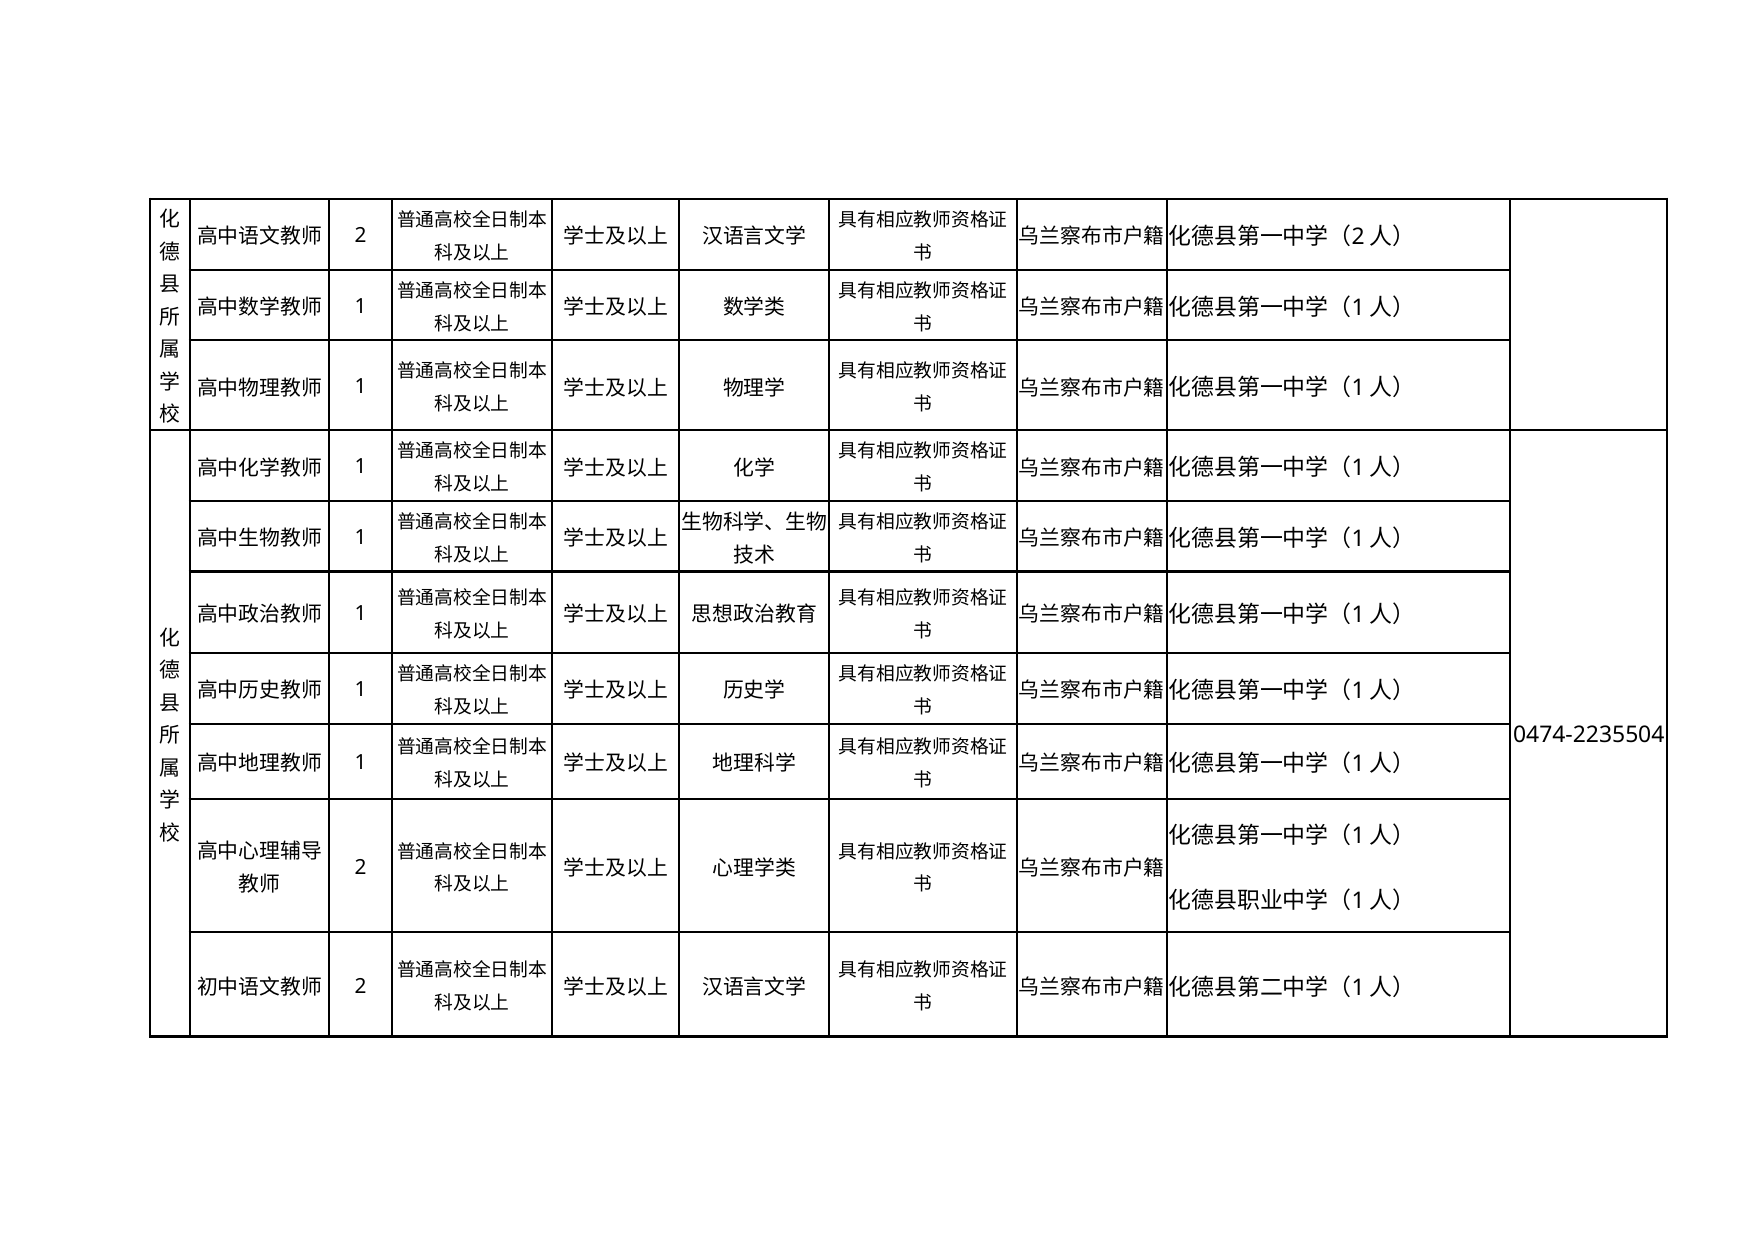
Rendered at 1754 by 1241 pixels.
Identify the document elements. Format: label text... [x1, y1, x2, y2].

table_cell 高中化学教师 [191, 431, 328, 499]
table_cell 1 [330, 725, 391, 797]
table_cell 高中语文教师 [191, 200, 328, 268]
table_cell 化德县第一中学（1人） [1168, 654, 1509, 722]
table_cell 心理学类 [680, 800, 828, 931]
table_cell 高中政治教师 [191, 573, 328, 652]
table_cell 普通高校全日制本科及以上 [393, 654, 551, 722]
table_cell 高中历史教师 [191, 654, 328, 722]
table_cell 具有相应教师资格证书 [830, 431, 1016, 499]
table_cell 乌兰察布市户籍 [1018, 502, 1166, 570]
table_cell 普通高校全日制本科及以上 [393, 271, 551, 339]
table_cell 具有相应教师资格证书 [830, 654, 1016, 722]
table_cell 1 [330, 431, 391, 499]
table_cell 学士及以上 [553, 573, 678, 652]
table_cell 普通高校全日制本科及以上 [393, 431, 551, 499]
table_cell 普通高校全日制本科及以上 [393, 800, 551, 931]
table_cell 化德县第一中学（1人） [1168, 431, 1509, 499]
table_cell 化德县所属学校 [151, 431, 189, 1035]
table_cell 乌兰察布市户籍 [1018, 933, 1166, 1035]
table_cell 化德县第一中学（2人） [1168, 200, 1509, 268]
table_cell 地理科学 [680, 725, 828, 797]
table_cell 高中心理辅导教师 [191, 800, 328, 931]
table_cell 汉语言文学 [680, 933, 828, 1035]
table_cell 2 [330, 200, 391, 268]
table_cell 具有相应教师资格证书 [830, 933, 1016, 1035]
table_cell 初中语文教师 [191, 933, 328, 1035]
table_cell 普通高校全日制本科及以上 [393, 725, 551, 797]
table_cell 2 [330, 800, 391, 931]
table_cell 具有相应教师资格证书 [830, 800, 1016, 931]
table_cell 生物科学、生物技术 [680, 502, 828, 570]
table_cell 学士及以上 [553, 431, 678, 499]
table_cell 历史学 [680, 654, 828, 722]
table_cell 化德县第一中学（1人） [1168, 573, 1509, 652]
table_cell 化德县第一中学（1人） [1168, 725, 1509, 797]
table_cell 普通高校全日制本科及以上 [393, 573, 551, 652]
table_cell 1 [330, 271, 391, 339]
table_cell 具有相应教师资格证书 [830, 271, 1016, 339]
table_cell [1168, 933, 1509, 1035]
table_cell 学士及以上 [553, 502, 678, 570]
table_cell 化德县第一中学（1人） [1168, 341, 1509, 429]
table_cell 乌兰察布市户籍 [1018, 431, 1166, 499]
table_cell 1 [330, 573, 391, 652]
table_cell 高中生物教师 [191, 502, 328, 570]
table_cell 学士及以上 [553, 341, 678, 429]
table_cell 化德县第一中学（1人） [1168, 502, 1509, 570]
table_cell 汉语言文学 [680, 200, 828, 268]
table_cell 学士及以上 [553, 271, 678, 339]
table_cell 普通高校全日制本科及以上 [393, 933, 551, 1035]
table_cell 化德县第一中学（1人） [1168, 271, 1509, 339]
table_cell 普通高校全日制本科及以上 [393, 200, 551, 268]
table_cell 化德县第一中学（1人） 化德县职业中学（1人） [1168, 800, 1509, 931]
table_cell 学士及以上 [553, 800, 678, 931]
table_cell 1 [330, 502, 391, 570]
table_cell 高中物理教师 [191, 341, 328, 429]
table_cell 高中地理教师 [191, 725, 328, 797]
table_cell 具有相应教师资格证书 [830, 341, 1016, 429]
table_cell 普通高校全日制本科及以上 [393, 341, 551, 429]
table_cell 具有相应教师资格证书 [830, 573, 1016, 652]
table_cell 乌兰察布市户籍 [1018, 725, 1166, 797]
table_cell 思想政治教育 [680, 573, 828, 652]
table_cell 2 [330, 933, 391, 1035]
table_cell 学士及以上 [553, 933, 678, 1035]
table_cell 高中数学教师 [191, 271, 328, 339]
table_cell 学士及以上 [553, 654, 678, 722]
table_cell 化德县所属学校 [151, 200, 189, 429]
table_cell 乌兰察布市户籍 [1018, 271, 1166, 339]
table_cell 化学 [680, 431, 828, 499]
table_cell 学士及以上 [553, 725, 678, 797]
table_cell 1 [330, 341, 391, 429]
table_cell 0474-2235504 [1511, 431, 1666, 1035]
table_cell 1 [330, 654, 391, 722]
table_cell 乌兰察布市户籍 [1018, 341, 1166, 429]
table_cell 乌兰察布市户籍 [1018, 573, 1166, 652]
table_cell 具有相应教师资格证书 [830, 502, 1016, 570]
table_cell 普通高校全日制本科及以上 [393, 502, 551, 570]
table_cell 具有相应教师资格证书 [830, 200, 1016, 268]
table_cell 物理学 [680, 341, 828, 429]
table_cell 乌兰察布市户籍 [1018, 800, 1166, 931]
table_cell 乌兰察布市户籍 [1018, 654, 1166, 722]
table_cell 乌兰察布市户籍 [1018, 200, 1166, 268]
table_cell 数学类 [680, 271, 828, 339]
table_cell 具有相应教师资格证书 [830, 725, 1016, 797]
table_cell 学士及以上 [553, 200, 678, 268]
